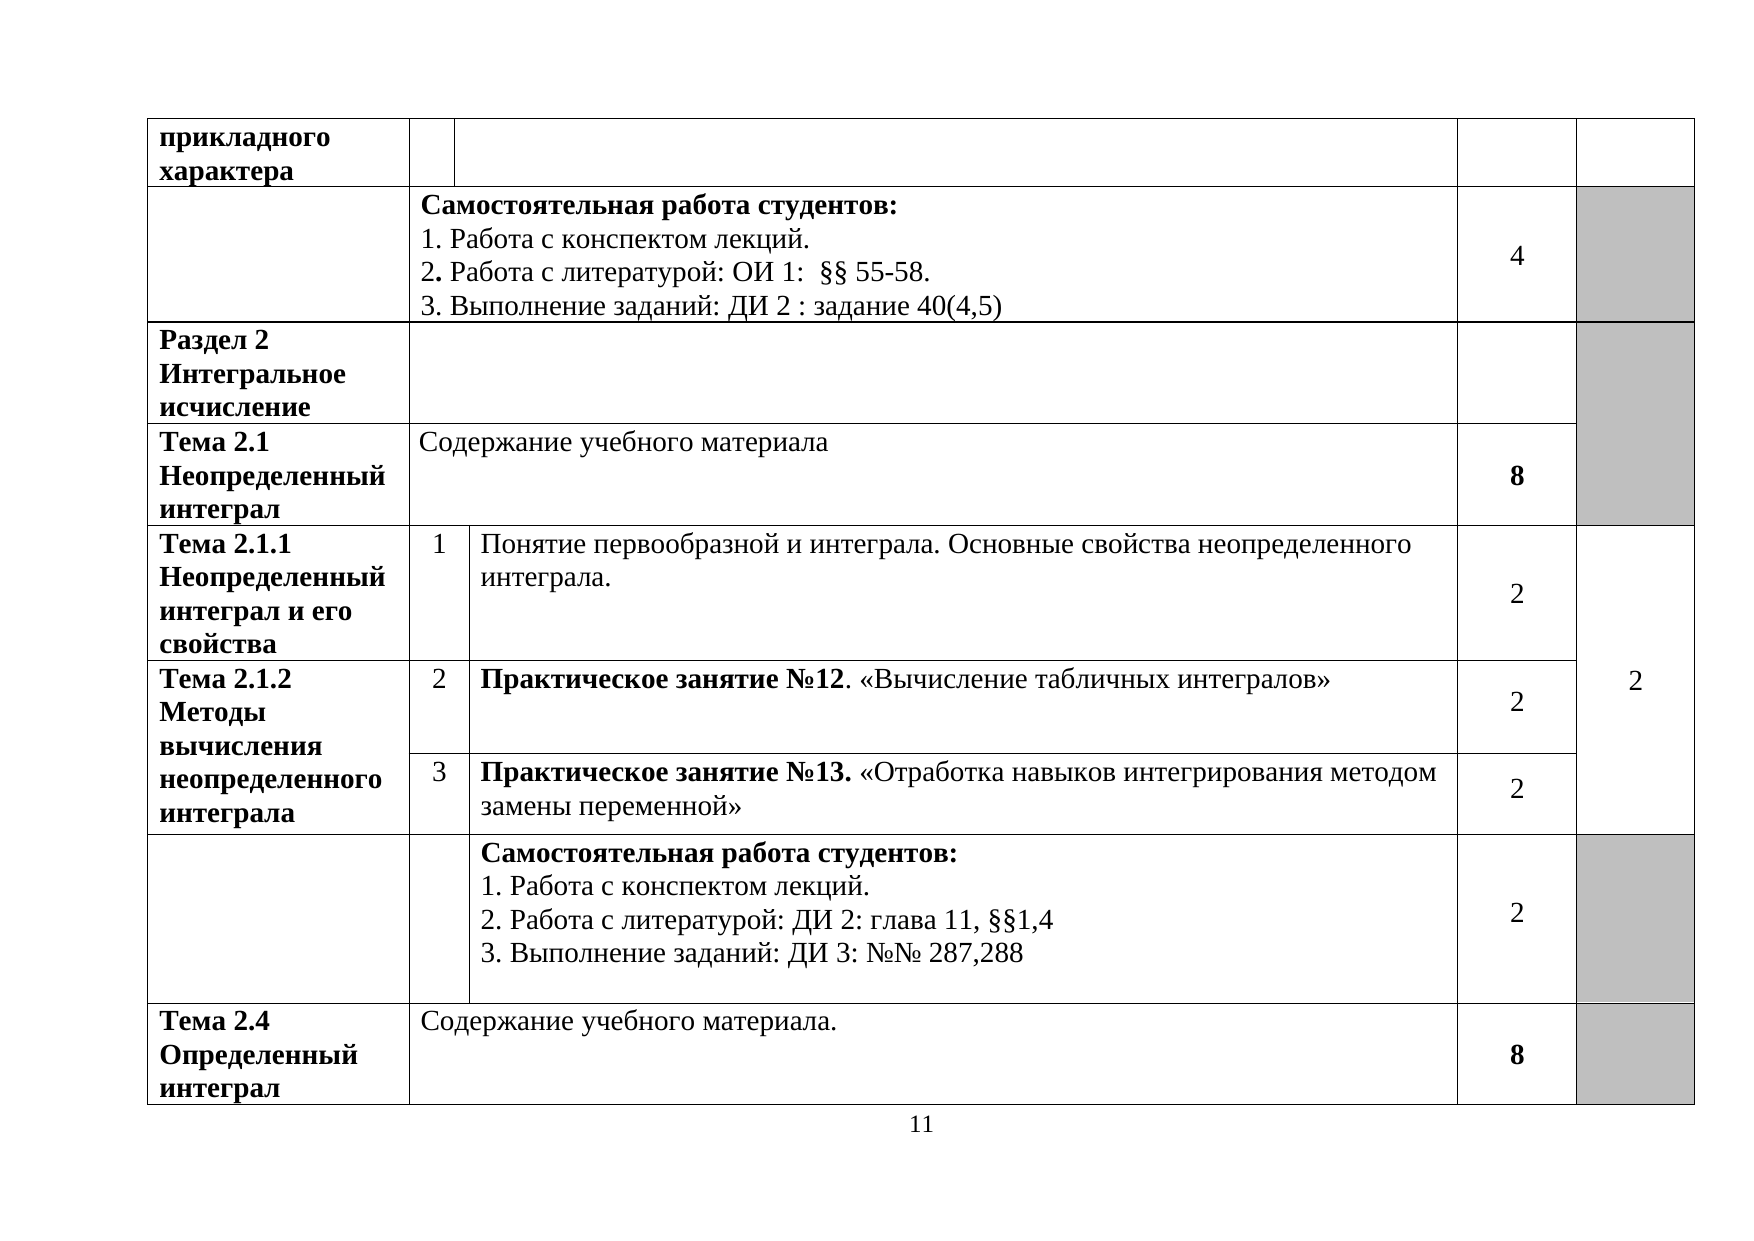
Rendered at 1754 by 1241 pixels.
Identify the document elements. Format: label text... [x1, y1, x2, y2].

table_cell 2 [1577, 526, 1694, 834]
table_cell 2 [1458, 119, 1576, 186]
table_cell [1577, 323, 1694, 525]
table_cell Самостоятельная работа студентов: 1. Работа с конспектом лекций. 2. Работа с литературой: ОИ 1: §§ 55-58. 3. Выполнение заданий: ДИ 2 : задание 40(4,5) [410, 187, 1457, 321]
table_cell 1 [410, 526, 469, 660]
table_cell Понятие первообразной и интеграла. Основные свойства неопределенного интеграла. [470, 526, 1457, 660]
table_cell Тема 2.1.1 Неопределенный интеграл и его свойства [148, 526, 409, 660]
table_cell [148, 835, 409, 1002]
table_cell Тема 2.4 Определенный интеграл [148, 1004, 409, 1104]
table_cell [1577, 1004, 1694, 1104]
table_cell Практическое занятие №12. «Вычисление табличных интегралов» [470, 661, 1457, 753]
table_cell 4 [1458, 187, 1576, 321]
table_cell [148, 119, 409, 186]
table_cell [410, 323, 1457, 423]
table_cell 2 [1458, 661, 1576, 753]
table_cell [455, 119, 1457, 186]
table_cell [1577, 187, 1694, 321]
table_cell 2 [1458, 754, 1576, 834]
table_cell Тема 2.1 Неопределенный интеграл [148, 424, 409, 525]
table_cell 3 [410, 754, 469, 834]
table_cell Самостоятельная работа студентов: 1. Работа с конспектом лекций. 2. Работа с литературой: ДИ 2: глава 11, §§1,4 3. Выполнение заданий: ДИ 3: №№ 287,288 [470, 835, 1457, 1002]
table_cell 8 [1458, 1004, 1576, 1104]
table_cell Содержание учебного материала [410, 424, 1457, 525]
table_cell [148, 187, 409, 321]
table_cell Раздел 2 Интегральное исчисление [148, 323, 409, 423]
table_cell Практическое занятие №13. «Отработка навыков интегрирования методом замены переменной» [470, 754, 1457, 834]
table_cell [410, 835, 469, 1002]
table_cell 2 [410, 661, 469, 753]
table_cell 8 [1458, 424, 1576, 525]
table_cell 2 [1458, 835, 1576, 1002]
table_cell 2 [1458, 526, 1576, 660]
table_cell Тема 2.1.2 Методы вычисления неопределенного интеграла [148, 661, 409, 834]
table_cell 4 [410, 119, 454, 186]
table_cell Содержание учебного материала. [410, 1004, 1457, 1104]
table_cell [1577, 835, 1694, 1002]
table_cell [1458, 323, 1576, 423]
